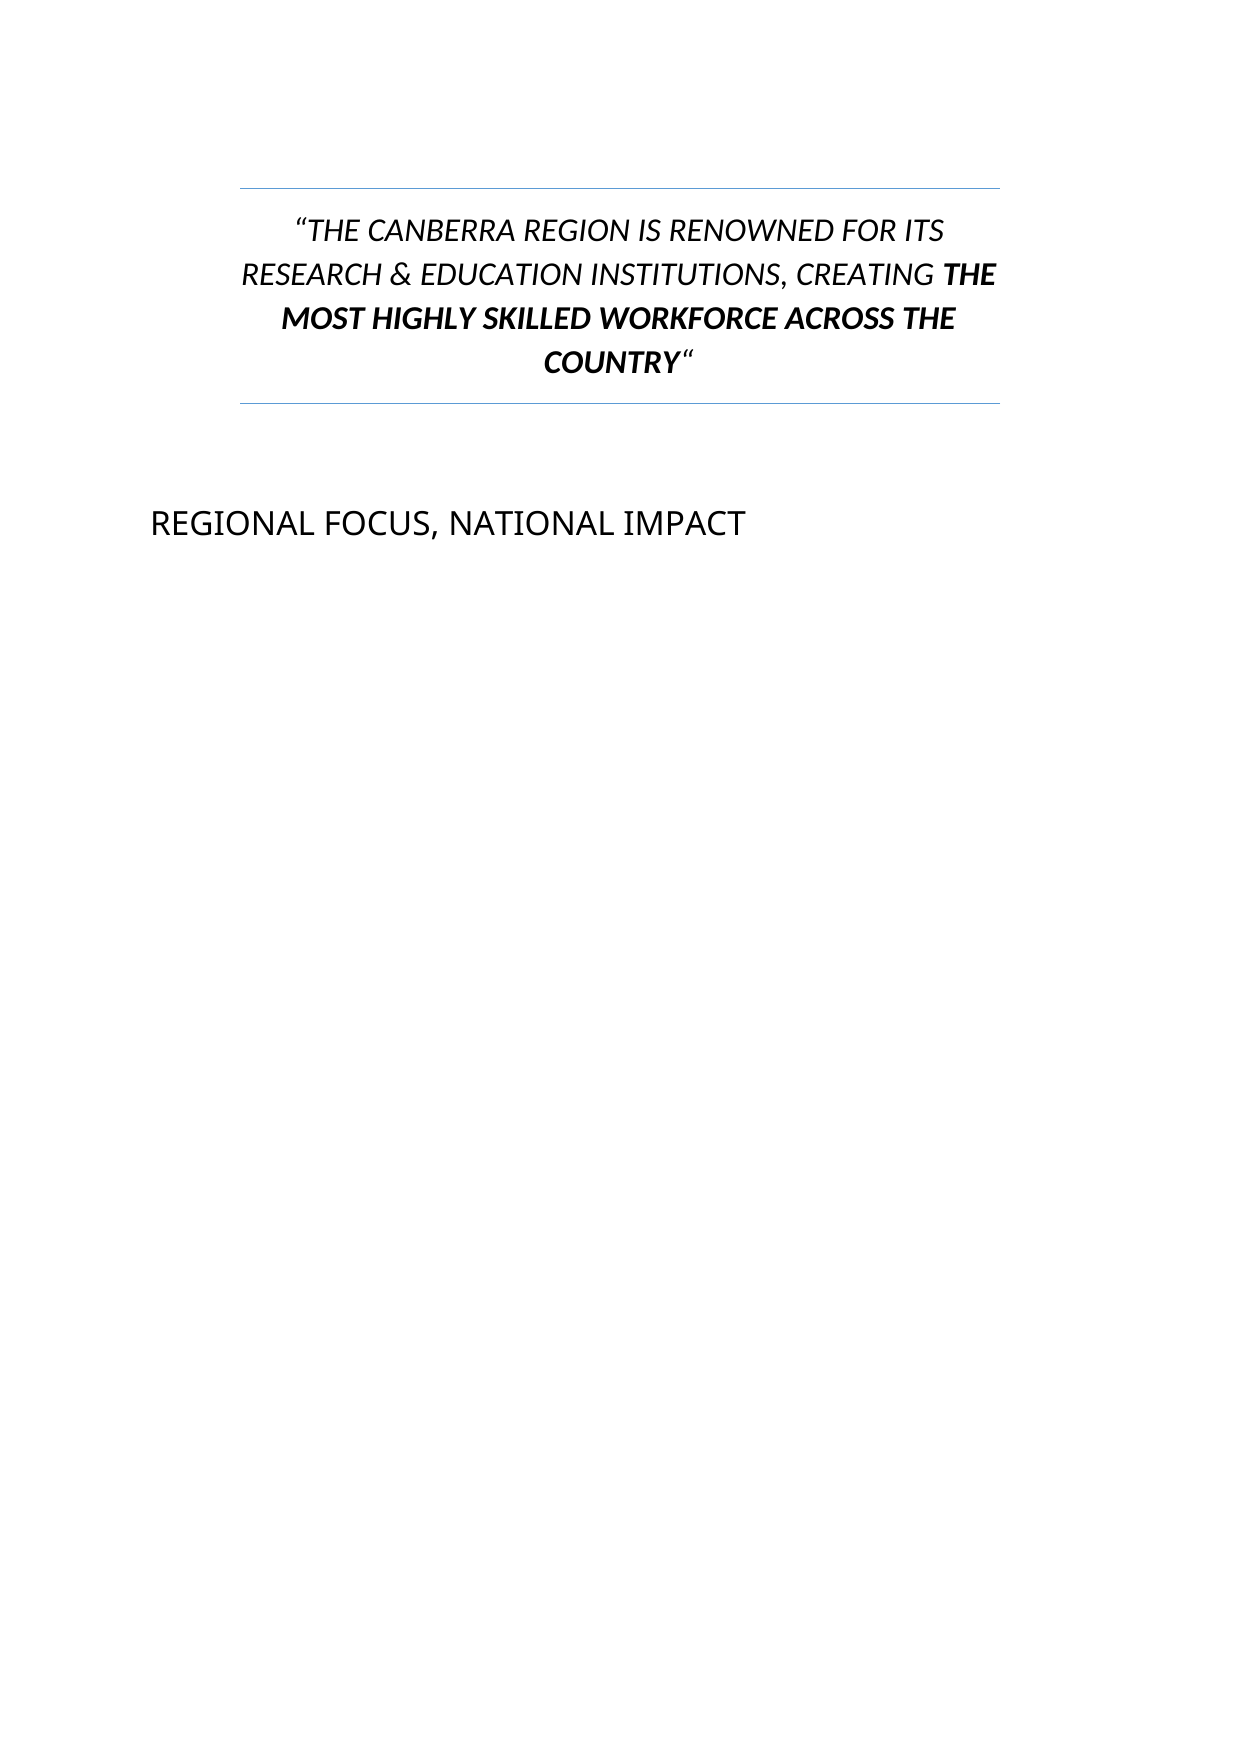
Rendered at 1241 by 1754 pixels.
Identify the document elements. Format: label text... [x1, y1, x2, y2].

subtitle REGIONAL FOCUS, NATIONAL IMPACT [150, 500, 1090, 545]
text “THE CANBERRA REGION IS RENOWNED FOR ITS RESEARCH & EDUCATION INSTITUTIONS, CREATING THE MOST HIGHLY SKILLED WORKFORCE ACROSS THE COUNTRY“ [240, 189, 1000, 403]
